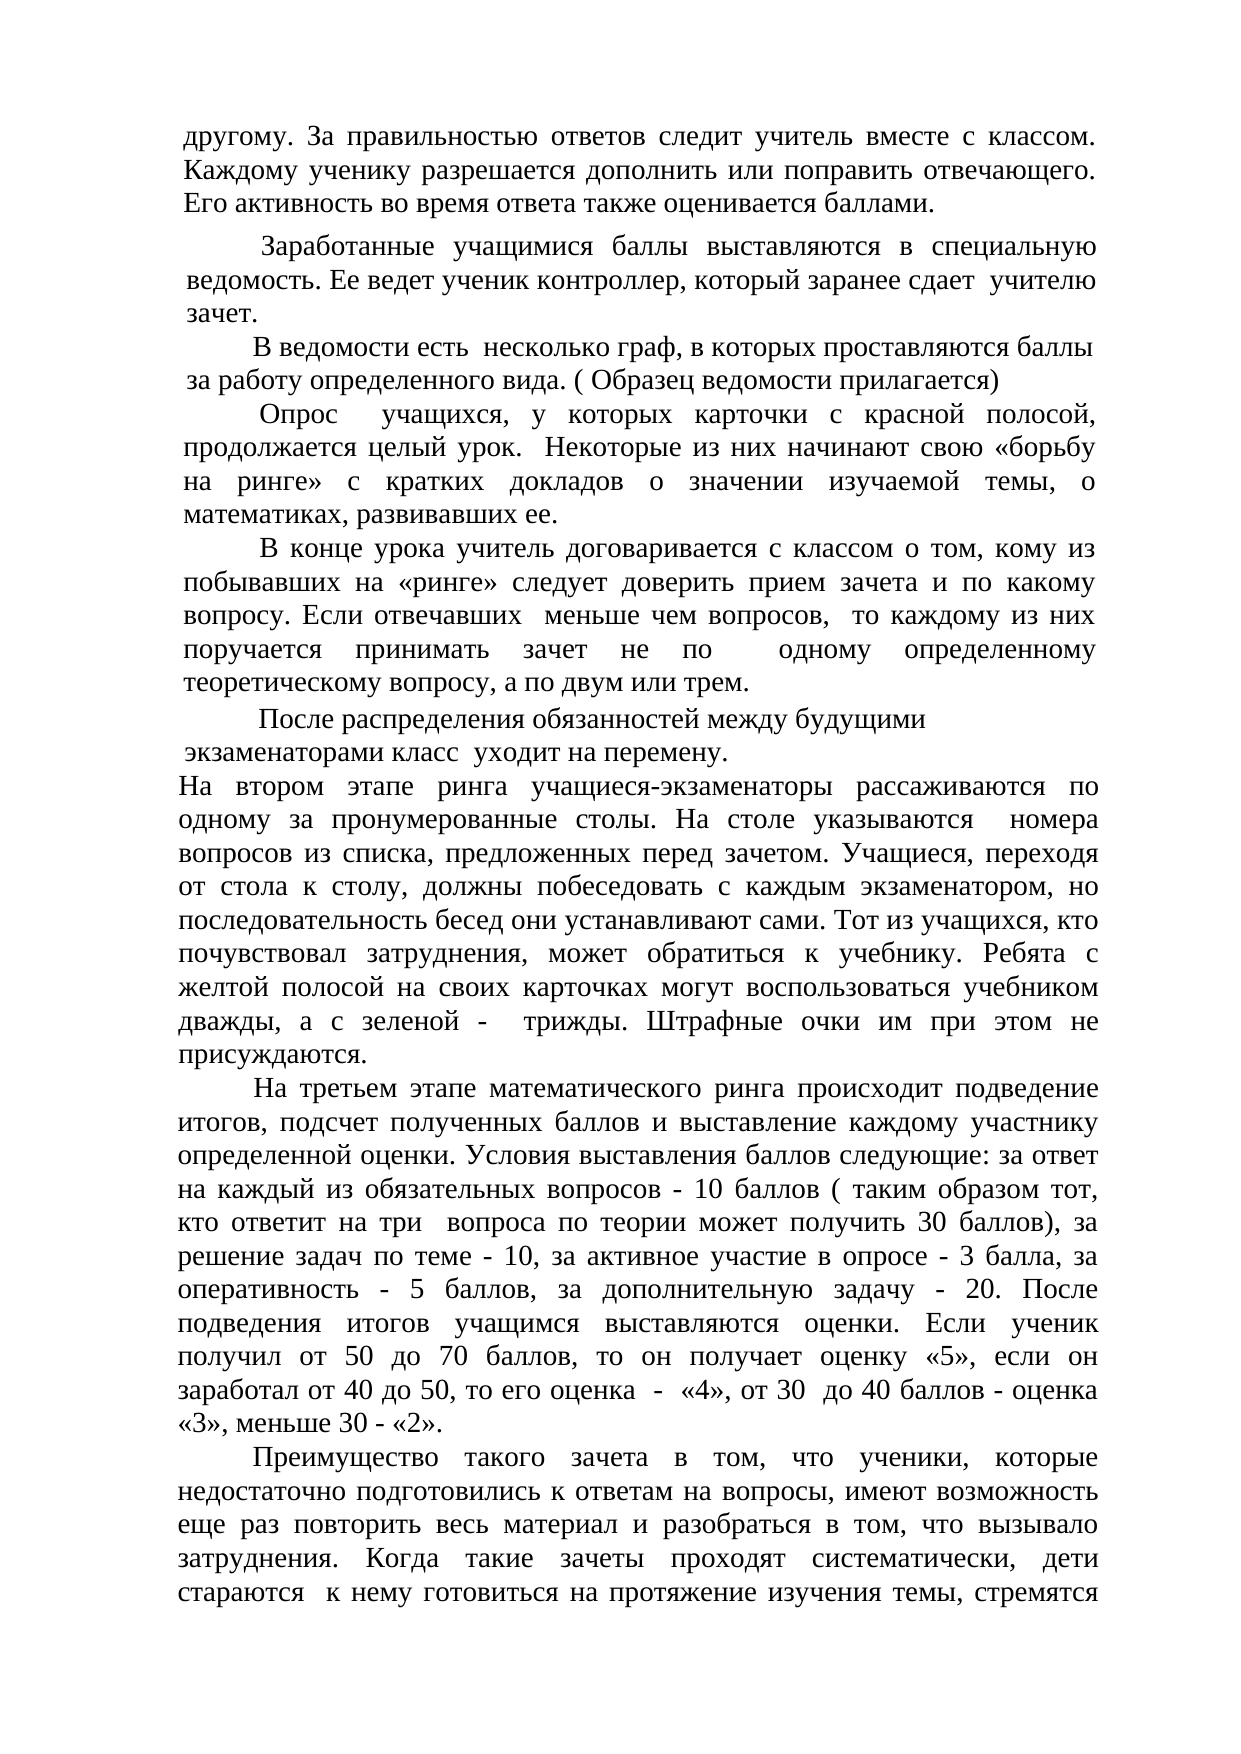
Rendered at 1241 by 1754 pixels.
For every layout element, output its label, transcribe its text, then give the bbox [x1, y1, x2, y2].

text После распределения обязанностей между будущими экзаменаторами класс уходит на перемену. [184, 701, 1096, 768]
text В конце урока учитель договаривается с классом о том, кому из побывавших на «ринге» следует доверить прием зачета и по какому вопросу. Если отвечавших меньше чем вопросов, то каждому из них поручается принимать зачет не по одному определенному теоретическому вопросу, а по двум или трем. [183, 530, 1097, 698]
text В ведомости есть несколько граф, в которых проставляются баллы за работу определенного вида. ( Образец ведомости прилагается) [186, 329, 1100, 396]
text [183, 118, 1097, 219]
text Опрос учащихся, у которых карточки с красной полосой, продолжается целый урок. Некоторые из них начинают свою «борьбу на ринге» с кратких докладов о значении изучаемой темы, о математиках, развивавших ее. [183, 396, 1097, 530]
text На втором этапе ринга учащиеся-экзаменаторы рассаживаются по одному за пронумерованные столы. На столе указываются номера вопросов из списка, предложенных перед зачетом. Учащиеся, переходя от стола к столу, должны побеседовать с каждым экзаменатором, но последовательность бесед они устанавливают сами. Тот из учащихся, кто почувствовал затруднения, может обратиться к учебнику. Ребята с желтой полосой на своих карточках могут воспользоваться учебником дважды, а с зеленой - трижды. Штрафные очки им при этом не присуждаются. [178, 768, 1100, 1070]
text На третьем этапе математического ринга происходит подведение итогов, подсчет полученных баллов и выставление каждому участнику определенной оценки. Условия выставления баллов следующие: за ответ на каждый из обязательных вопросов - 10 баллов ( таким образом тот, кто ответит на три вопроса по теории может получить 30 баллов), за решение задач по теме - 10, за активное участие в опросе - 3 балла, за оперативность - 5 баллов, за дополнительную задачу - 20. После подведения итогов учащимся выставляются оценки. Если ученик получил от 50 до 70 баллов, то он получает оценку «5», если он заработал от 40 до 50, то его оценка - «4», от 30 до 40 баллов - оценка «3», меньше 30 - «2». [177, 1070, 1099, 1439]
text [177, 1439, 1099, 1607]
text Заработанные учащимися баллы выставляются в специальную ведомость. Ее ведет ученик контроллер, который заранее сдает учителю зачет. [186, 228, 1097, 329]
